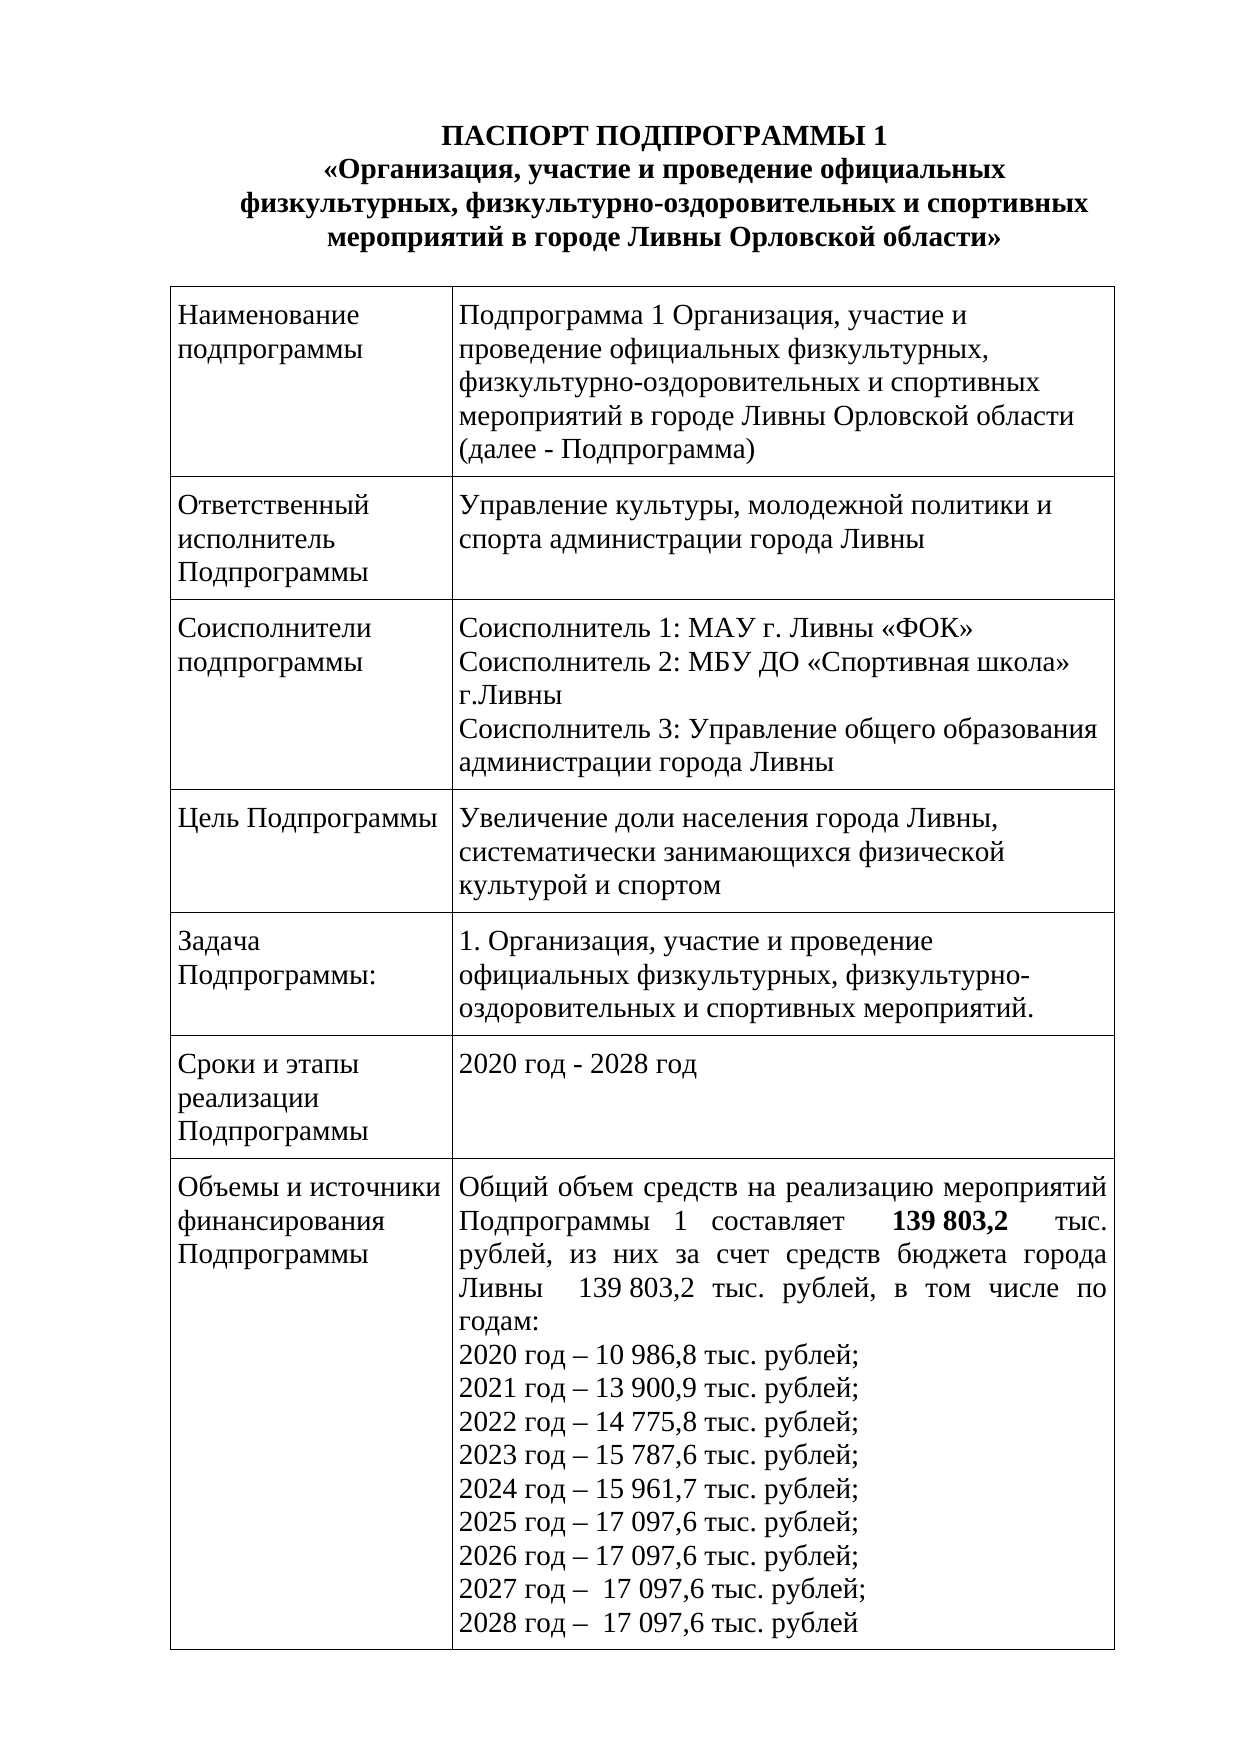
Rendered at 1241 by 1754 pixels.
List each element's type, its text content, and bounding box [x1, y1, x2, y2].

table_cell Соисполнитель 1: МАУ г. Ливны «ФОК» Соисполнитель 2: МБУ ДО «Спортивная школа» г.Ливны Соисполнитель 3: Управление общего образования администрации города Ливны [453, 600, 1114, 789]
table_cell Общий объем средств на реализацию мероприятий Подпрограммы 1 составляет 139 803,2 тыс. рублей, из них за счет средств бюджета города Ливны 139 803,2 тыс. рублей, в том числе по годам: 2020 год – 10 986,8 тыс. рублей; 2021 год – 13 900,9 тыс. рублей; 2022 год – 14 775,8 тыс. рублей; 2023 год – 15 787,6 тыс. рублей; 2024 год – 15 961,7 тыс. рублей; 2025 год – 17 097,6 тыс. рублей; 2026 год – 17 097,6 тыс. рублей; 2027 год – 17 097,6 тыс. рублей; 2028 год – 17 097,6 тыс. рублей [453, 1159, 1114, 1649]
table_header Подпрограмма 1 Организация, участие и проведение официальных физкультурных, физкультурно-оздоровительных и спортивных мероприятий в городе Ливны Орловской области (далее - Подпрограмма) [453, 287, 1114, 476]
table_cell Задача Подпрограммы: [171, 913, 452, 1034]
table_header Наименование подпрограммы [171, 287, 452, 476]
table_cell Соисполнители подпрограммы [171, 600, 452, 789]
title «Организация, участие и проведение официальных [177, 152, 1152, 185]
table_cell Управление культуры, молодежной политики и спорта администрации города Ливны [453, 477, 1114, 599]
table_cell 2020 год - 2028 год [453, 1036, 1114, 1157]
title мероприятий в городе Ливны Орловской области» [177, 219, 1152, 252]
table_cell Увеличение доли населения города Ливны, систематически занимающихся физической культурой и спортом [453, 790, 1114, 912]
table_cell Цель Подпрограммы [171, 790, 452, 912]
title ПАСПОРТ ПОДПРОГРАММЫ 1 [177, 118, 1152, 152]
table_cell Сроки и этапы реализации Подпрограммы [171, 1036, 452, 1157]
table_cell Объемы и источники финансирования Подпрограммы [171, 1159, 452, 1649]
table_cell Ответственный исполнитель Подпрограммы [171, 477, 452, 599]
table_cell 1. Организация, участие и проведение официальных физкультурных, физкультурно-оздоровительных и спортивных мероприятий. [453, 913, 1114, 1034]
title физкультурных, физкультурно-оздоровительных и спортивных [177, 185, 1152, 219]
